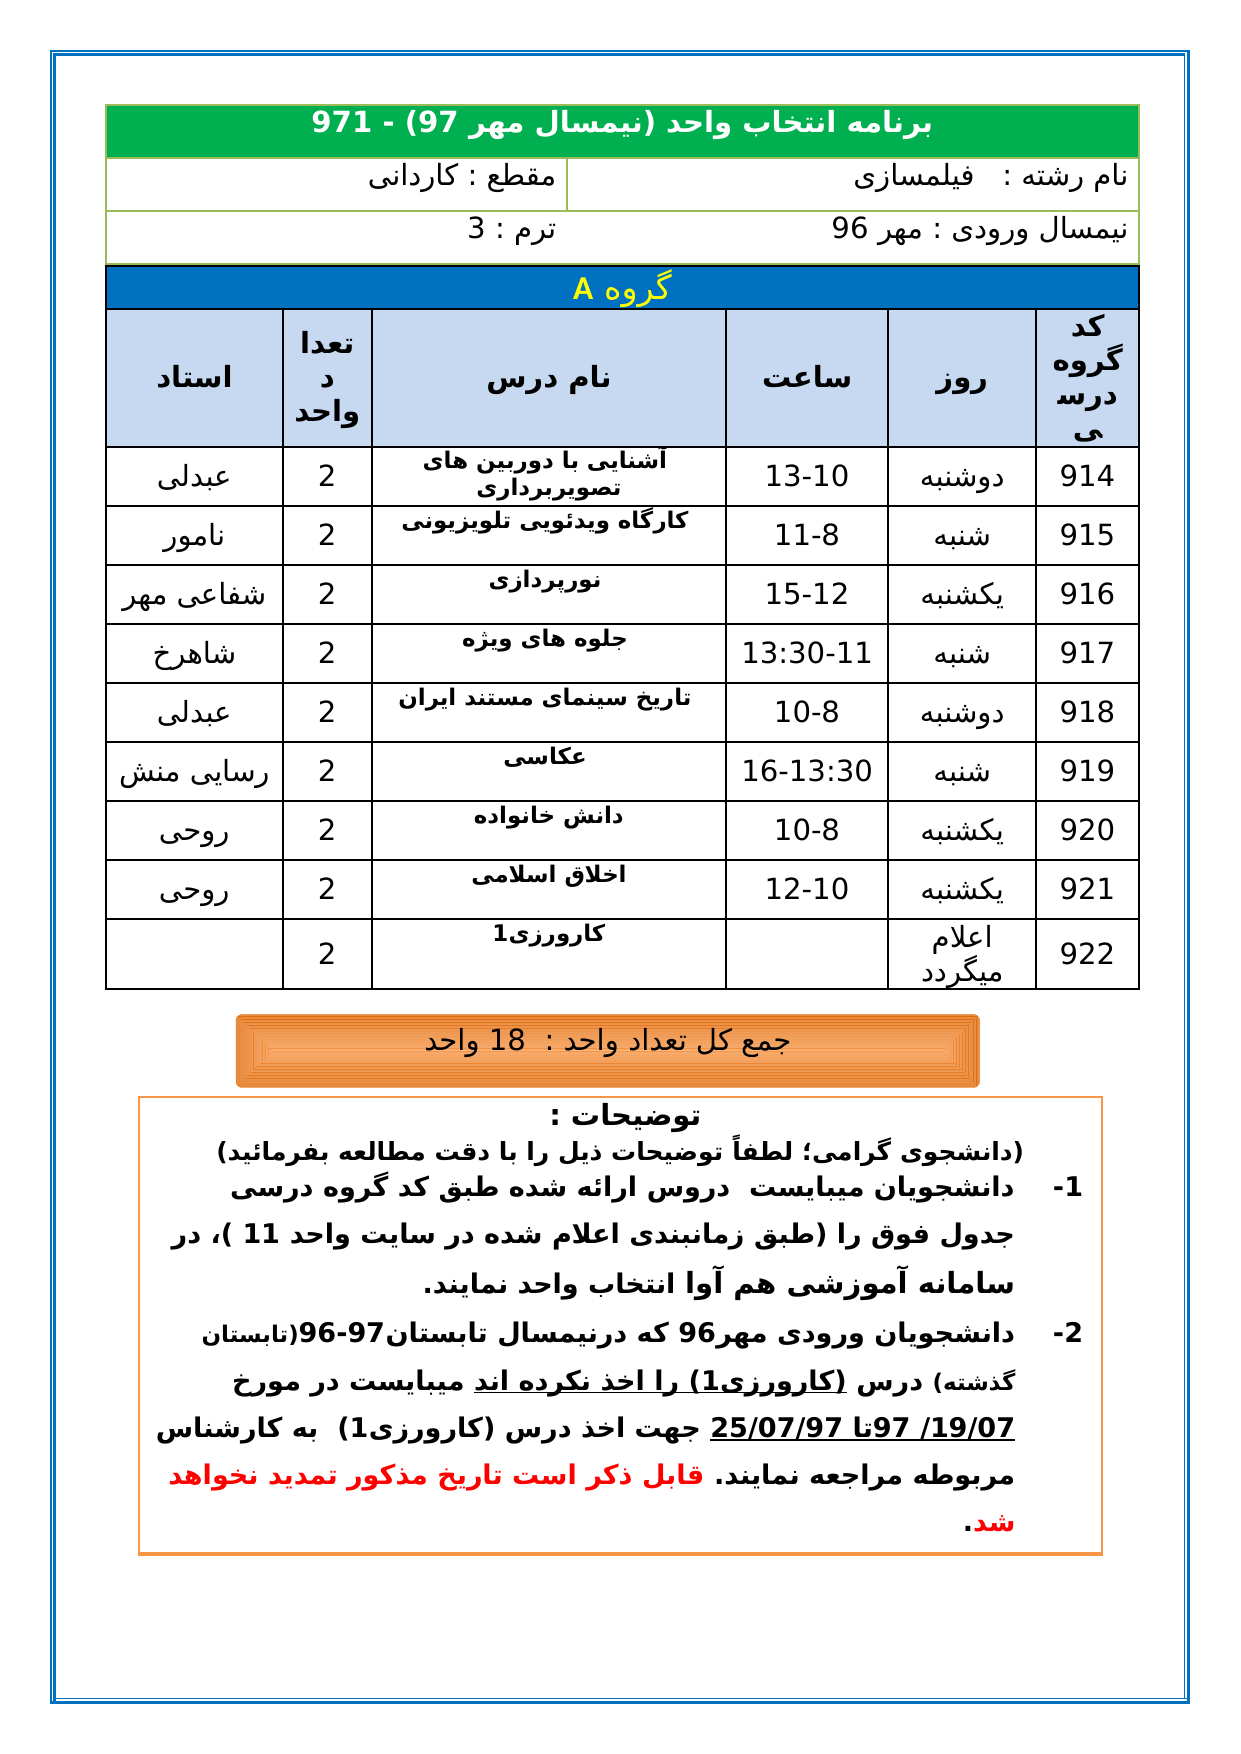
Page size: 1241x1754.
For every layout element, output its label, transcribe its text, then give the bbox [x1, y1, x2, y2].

table_header گروه A [107, 267, 1138, 308]
table_cell 13-10 [727, 448, 887, 505]
table_cell 914 [1037, 448, 1138, 505]
table_cell آشنایی با دوربین های تصویربرداری [373, 448, 725, 505]
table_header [140, 1098, 1101, 1551]
table_cell نورپردازی [373, 566, 725, 623]
table_cell 2 [284, 566, 371, 623]
table_cell اعلام میگردد [889, 920, 1035, 988]
table_cell نام رشته : فیلمسازی [568, 159, 1138, 210]
table_cell شنبه [889, 625, 1035, 682]
table_header برنامه انتخاب واحد (نیمسال مهر 97) - 971 [107, 106, 1138, 157]
table_cell عبدلی [107, 684, 282, 741]
table_cell عکاسی [373, 743, 725, 800]
table_cell نیمسال ورودی : مهر 96 [567, 212, 1138, 263]
table_cell نام درس [373, 310, 725, 446]
table_cell شاهرخ [107, 625, 282, 682]
table_cell روز [889, 310, 1035, 446]
table_cell تعداد واحد [284, 310, 371, 446]
table_cell کارورزی1 [373, 920, 725, 988]
table_cell استاد [107, 310, 282, 446]
table_cell روحی [107, 861, 282, 918]
table_cell دانش خانواده [373, 802, 725, 859]
table_cell 919 [1037, 743, 1138, 800]
table_cell 916 [1037, 566, 1138, 623]
table_cell شنبه [889, 507, 1035, 564]
table_cell [727, 920, 887, 988]
table_cell 2 [284, 684, 371, 741]
table_cell 2 [284, 625, 371, 682]
table_cell 915 [1037, 507, 1138, 564]
table_cell 12-10 [727, 861, 887, 918]
table_cell تاریخ سینمای مستند ایران [373, 684, 725, 741]
table_cell جلوه های ویژه [373, 625, 725, 682]
table_cell دوشنبه [889, 448, 1035, 505]
table_cell یکشنبه [889, 566, 1035, 623]
table_cell 10-8 [727, 802, 887, 859]
table_cell اخلاق اسلامی [373, 861, 725, 918]
table_cell شنبه [889, 743, 1035, 800]
table_cell 2 [284, 920, 371, 988]
table_cell 10-8 [727, 684, 887, 741]
table_cell 13:30-11 [727, 625, 887, 682]
table_cell نامور [107, 507, 282, 564]
table_cell کارگاه ویدئویی تلویزیونی [373, 507, 725, 564]
table_cell یکشنبه [889, 802, 1035, 859]
table_cell 920 [1037, 802, 1138, 859]
table_cell شفاعی مهر [107, 566, 282, 623]
table_cell 2 [284, 743, 371, 800]
table_cell 2 [284, 507, 371, 564]
table_cell 917 [1037, 625, 1138, 682]
table_cell [107, 920, 282, 988]
table_cell 15-12 [727, 566, 887, 623]
table_cell روحی [107, 802, 282, 859]
table_cell 2 [284, 448, 371, 505]
table_cell یکشنبه [889, 861, 1035, 918]
table_cell کد گروه درسی [1037, 310, 1138, 446]
table_cell عبدلی [107, 448, 282, 505]
table_cell 16-13:30 [727, 743, 887, 800]
table_cell 922 [1037, 920, 1138, 988]
table_cell دوشنبه [889, 684, 1035, 741]
table_cell 2 [284, 861, 371, 918]
table_cell 2 [284, 802, 371, 859]
table_cell مقطع : کاردانی [107, 159, 566, 210]
table_cell 921 [1037, 861, 1138, 918]
table_cell ساعت [727, 310, 887, 446]
table_cell ترم : 3 [107, 212, 567, 263]
table_cell رسایی منش [107, 743, 282, 800]
table_cell 11-8 [727, 507, 887, 564]
table_cell 918 [1037, 684, 1138, 741]
